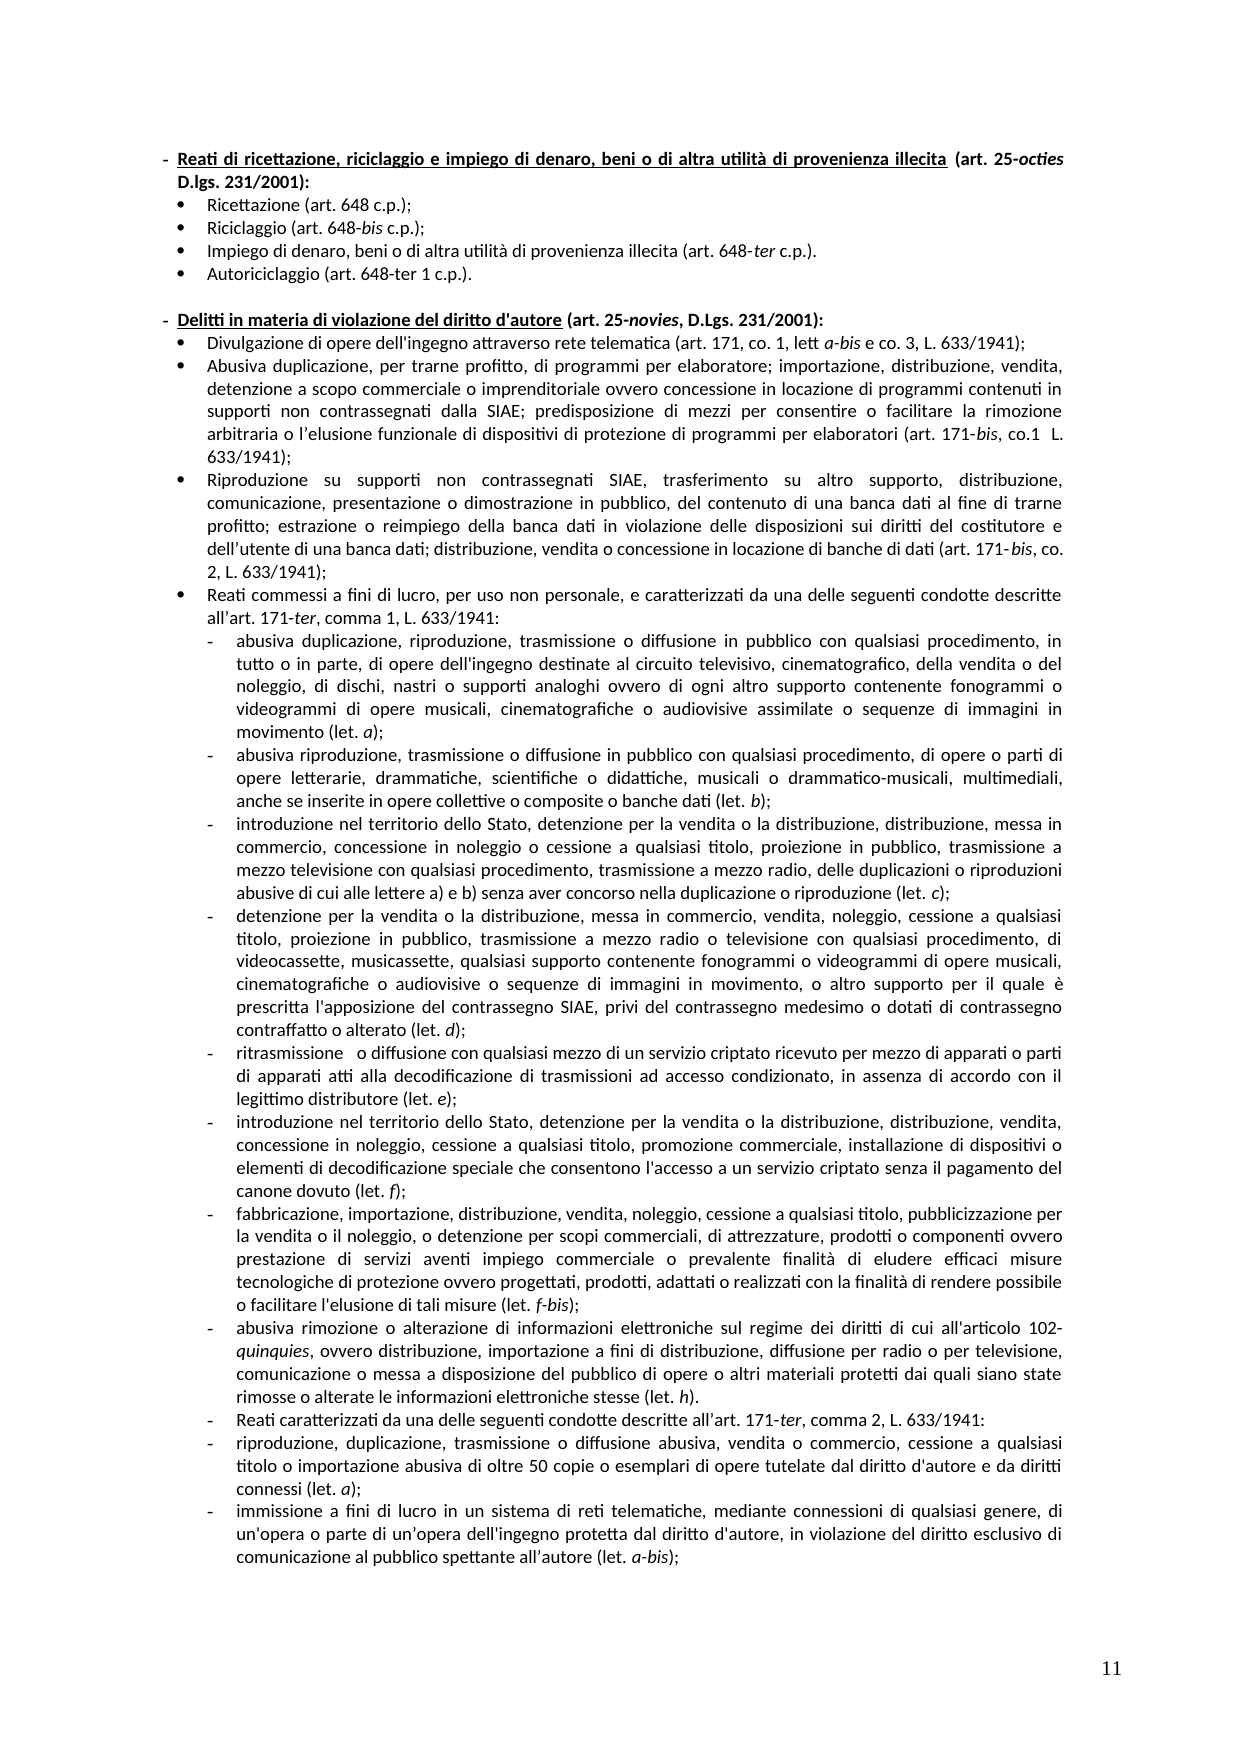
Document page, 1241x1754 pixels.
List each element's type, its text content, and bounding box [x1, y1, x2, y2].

list Abusiva duplicazione, per trarne profitto, di programmi per elaboratore; importazione, distribuzione, vendita, detenzione a scopo commerciale o imprenditoriale ovvero concessione in locazione di programmi contenuti in supporti non contrassegnati dalla SIAE; predisposizione di mezzi per consentire o facilitare la rimozione arbitraria o l’elusione funzionale di dispositivi di protezione di programmi per elaboratori (art. 171-bis, co.1 L. 633/1941); [177, 354, 1064, 468]
list Riciclaggio (art. 648-bis c.p.); [177, 216, 1064, 239]
list ritrasmissione o diffusione con qualsiasi mezzo di un servizio criptato ricevuto per mezzo di apparati o parti di apparati atti alla decodificazione di trasmissioni ad accesso condizionato, in assenza di accordo con il legittimo distributore (let. e); [207, 1041, 1064, 1110]
list detenzione per la vendita o la distribuzione, messa in commercio, vendita, noleggio, cessione a qualsiasi titolo, proiezione in pubblico, trasmissione a mezzo radio o televisione con qualsiasi procedimento, di videocassette, musicassette, qualsiasi supporto contenente fonogrammi o videogrammi di opere musicali, cinematografiche o audiovisive o sequenze di immagini in movimento, o altro supporto per il quale è prescritta l'apposizione del contrassegno SIAE, privi del contrassegno medesimo o dotati di contrassegno contraffatto o alterato (let. d); [207, 904, 1064, 1041]
list introduzione nel territorio dello Stato, detenzione per la vendita o la distribuzione, distribuzione, messa in commercio, concessione in noleggio o cessione a qualsiasi titolo, proiezione in pubblico, trasmissione a mezzo televisione con qualsiasi procedimento, trasmissione a mezzo radio, delle duplicazioni o riproduzioni abusive di cui alle lettere a) e b) senza aver concorso nella duplicazione o riproduzione (let. c); [207, 812, 1064, 904]
list immissione a fini di lucro in un sistema di reti telematiche, mediante connessioni di qualsiasi genere, di un'opera o parte di un’opera dell'ingegno protetta dal diritto d'autore, in violazione del diritto esclusivo di comunicazione al pubblico spettante all’autore (let. a-bis); [207, 1500, 1064, 1568]
list Reati di ricettazione, riciclaggio e impiego di denaro, beni o di altra utilità di provenienza illecita (art. 25-octies D.lgs. 231/2001): [162, 148, 1064, 193]
list introduzione nel territorio dello Stato, detenzione per la vendita o la distribuzione, distribuzione, vendita, concessione in noleggio, cessione a qualsiasi titolo, promozione commerciale, installazione di dispositivi o elementi di decodificazione speciale che consentono l'accesso a un servizio criptato senza il pagamento del canone dovuto (let. f); [207, 1110, 1064, 1202]
list Divulgazione di opere dell'ingegno attraverso rete telematica (art. 171, co. 1, lett a-bis e co. 3, L. 633/1941); [177, 331, 1064, 354]
list Reati caratterizzati da una delle seguenti condotte descritte all’art. 171-ter, comma 2, L. 633/1941: [207, 1408, 1064, 1431]
list Reati commessi a fini di lucro, per uso non personale, e caratterizzati da una delle seguenti condotte descritte all’art. 171-ter, comma 1, L. 633/1941: [177, 583, 1064, 629]
list Riproduzione su supporti non contrassegnati SIAE, trasferimento su altro supporto, distribuzione, comunicazione, presentazione o dimostrazione in pubblico, del contenuto di una banca dati al fine di trarne profitto; estrazione o reimpiego della banca dati in violazione delle disposizioni sui diritti del costitutore e dell’utente di una banca dati; distribuzione, vendita o concessione in locazione di banche di dati (art. 171-bis, co. 2, L. 633/1941); [177, 468, 1064, 583]
list abusiva duplicazione, riproduzione, trasmissione o diffusione in pubblico con qualsiasi procedimento, in tutto o in parte, di opere dell'ingegno destinate al circuito televisivo, cinematografico, della vendita o del noleggio, di dischi, nastri o supporti analoghi ovvero di ogni altro supporto contenente fonogrammi o videogrammi di opere musicali, cinematografiche o audiovisive assimilate o sequenze di immagini in movimento (let. a); [207, 629, 1064, 743]
list Autoriciclaggio (art. 648-ter 1 c.p.). [177, 262, 1064, 285]
list riproduzione, duplicazione, trasmissione o diffusione abusiva, vendita o commercio, cessione a qualsiasi titolo o importazione abusiva di oltre 50 copie o esemplari di opere tutelate dal diritto d'autore e da diritti connessi (let. a); [207, 1431, 1064, 1500]
list abusiva rimozione o alterazione di informazioni elettroniche sul regime dei diritti di cui all'articolo 102-quinquies, ovvero distribuzione, importazione a fini di distribuzione, diffusione per radio o per televisione, comunicazione o messa a disposizione del pubblico di opere o altri materiali protetti dai quali siano state rimosse o alterate le informazioni elettroniche stesse (let. h). [207, 1316, 1064, 1408]
list fabbricazione, importazione, distribuzione, vendita, noleggio, cessione a qualsiasi titolo, pubblicizzazione per la vendita o il noleggio, o detenzione per scopi commerciali, di attrezzature, prodotti o componenti ovvero prestazione di servizi aventi impiego commerciale o prevalente finalità di eludere efficaci misure tecnologiche di protezione ovvero progettati, prodotti, adattati o realizzati con la finalità di rendere possibile o facilitare l'elusione di tali misure (let. f-bis); [207, 1202, 1064, 1316]
list abusiva riproduzione, trasmissione o diffusione in pubblico con qualsiasi procedimento, di opere o parti di opere letterarie, drammatiche, scientifiche o didattiche, musicali o drammatico-musicali, multimediali, anche se inserite in opere collettive o composite o banche dati (let. b); [207, 743, 1064, 812]
list Delitti in materia di violazione del diritto d'autore (art. 25-novies, D.Lgs. 231/2001): [162, 308, 1064, 331]
list Impiego di denaro, beni o di altra utilità di provenienza illecita (art. 648-ter c.p.). [177, 239, 1064, 262]
list Ricettazione (art. 648 c.p.); [177, 193, 1064, 216]
